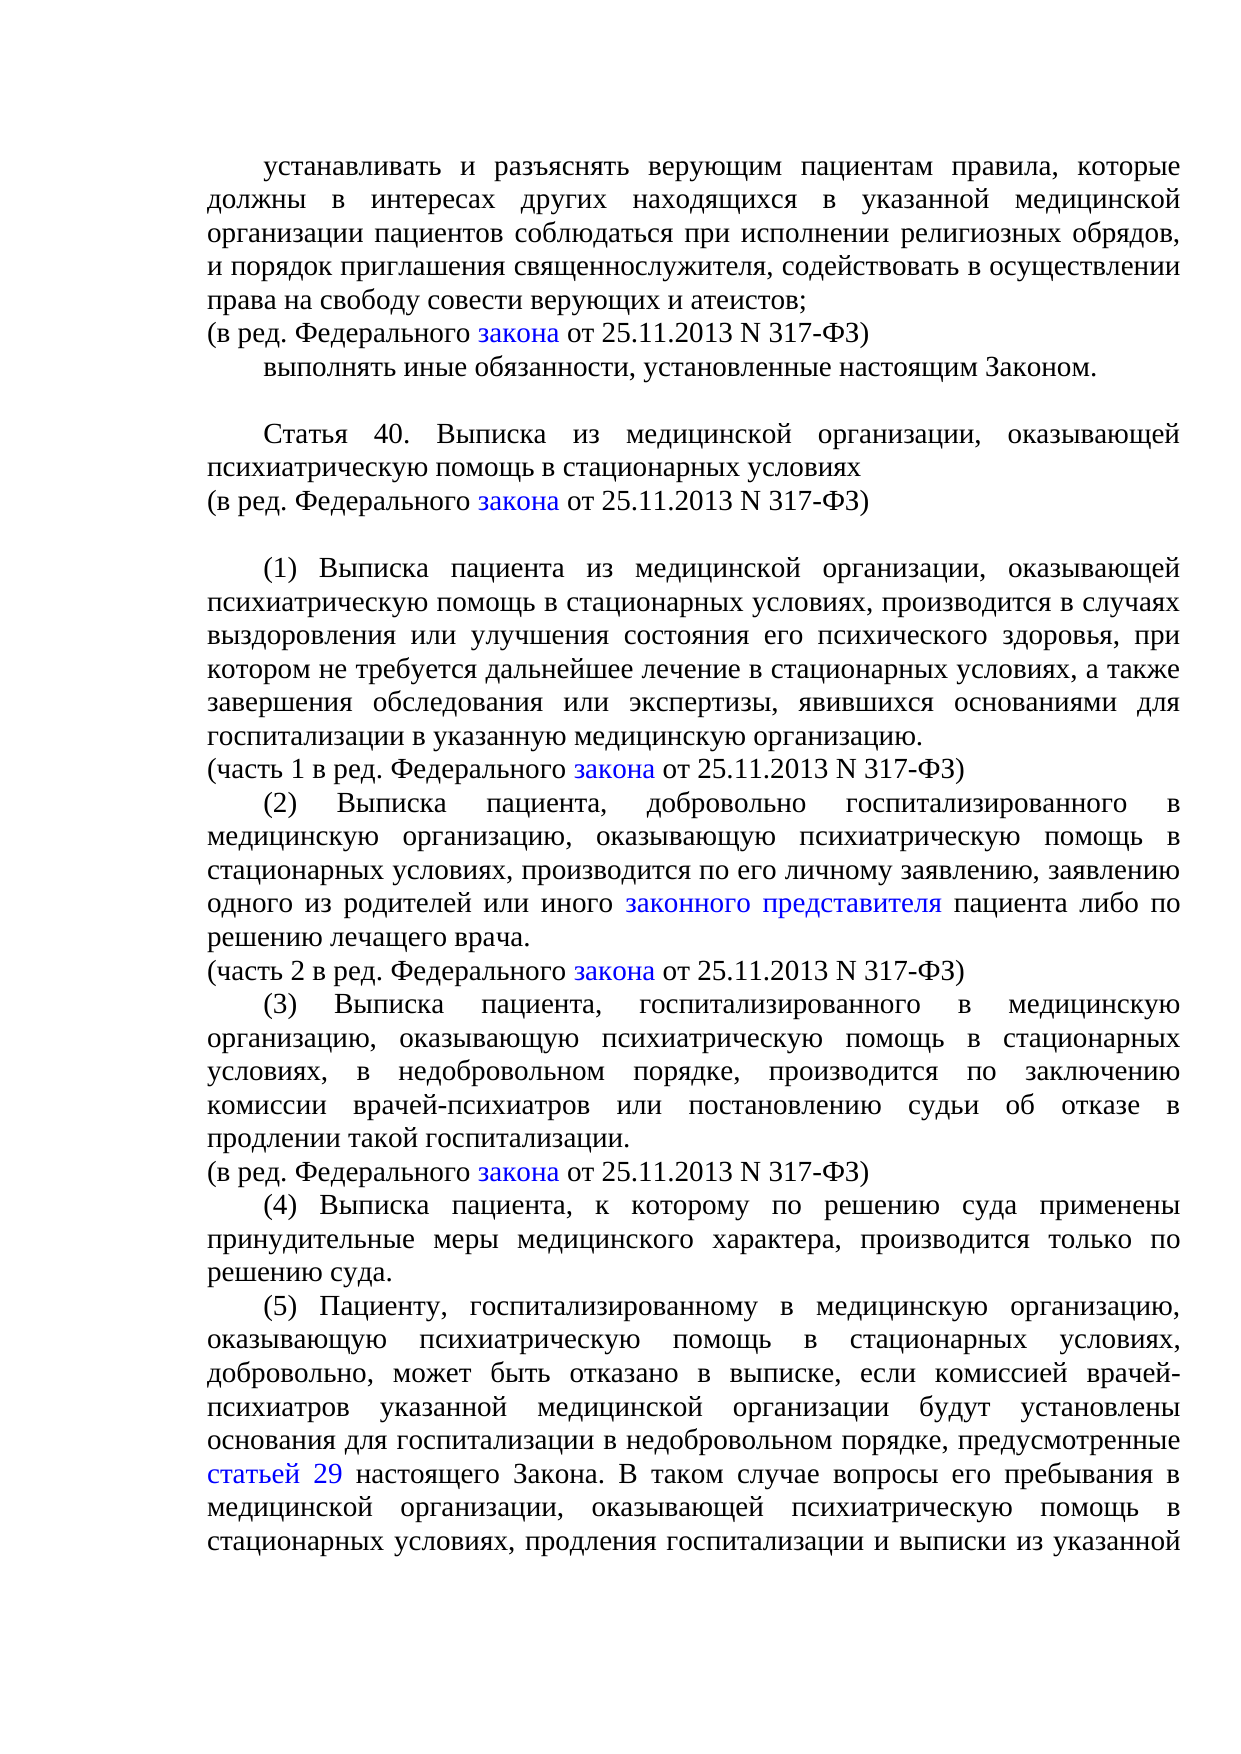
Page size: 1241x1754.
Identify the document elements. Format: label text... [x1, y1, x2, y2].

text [207, 1288, 1181, 1556]
text (2) Выписка пациента, добровольно госпитализированного в медицинскую организацию, оказывающую психиатрическую помощь в стационарных условиях, производится по его личному заявлению, заявлению одного из родителей или иного законного представителя пациента либо по решению лечащего врача. [207, 785, 1181, 953]
text (1) Выписка пациента из медицинской организации, оказывающей психиатрическую помощь в стационарных условиях, производится в случаях выздоровления или улучшения состояния его психического здоровья, при котором не требуется дальнейшее лечение в стационарных условиях, а также завершения обследования или экспертизы, явившихся основаниями для госпитализации в указанную медицинскую организацию. [207, 550, 1181, 751]
text (часть 1 в ред. Федерального закона от 25.11.2013 N 317-ФЗ) [207, 751, 1181, 785]
text (3) Выписка пациента, госпитализированного в медицинскую организацию, оказывающую психиатрическую помощь в стационарных условиях, в недобровольном порядке, производится по заключению комиссии врачей-психиатров или постановлению судьи об отказе в продлении такой госпитализации. [207, 986, 1181, 1154]
text (в ред. Федерального закона от 25.11.2013 N 317-ФЗ) [207, 315, 1181, 349]
text устанавливать и разъяснять верующим пациентам правила, которые должны в интересах других находящихся в указанной медицинской организации пациентов соблюдаться при исполнении религиозных обрядов, и порядок приглашения священнослужителя, содействовать в осуществлении права на свободу совести верующих и атеистов; [207, 148, 1181, 315]
text выполнять иные обязанности, установленные настоящим Законом. [207, 349, 1181, 382]
text (в ред. Федерального закона от 25.11.2013 N 317-ФЗ) [207, 1154, 1181, 1187]
text (часть 2 в ред. Федерального закона от 25.11.2013 N 317-ФЗ) [207, 953, 1181, 986]
text (4) Выписка пациента, к которому по решению суда применены принудительные меры медицинского характера, производится только по решению суда. [207, 1187, 1181, 1288]
text Статья 40. Выписка из медицинской организации, оказывающей психиатрическую помощь в стационарных условиях [207, 416, 1181, 483]
text (в ред. Федерального закона от 25.11.2013 N 317-ФЗ) [207, 483, 1181, 517]
